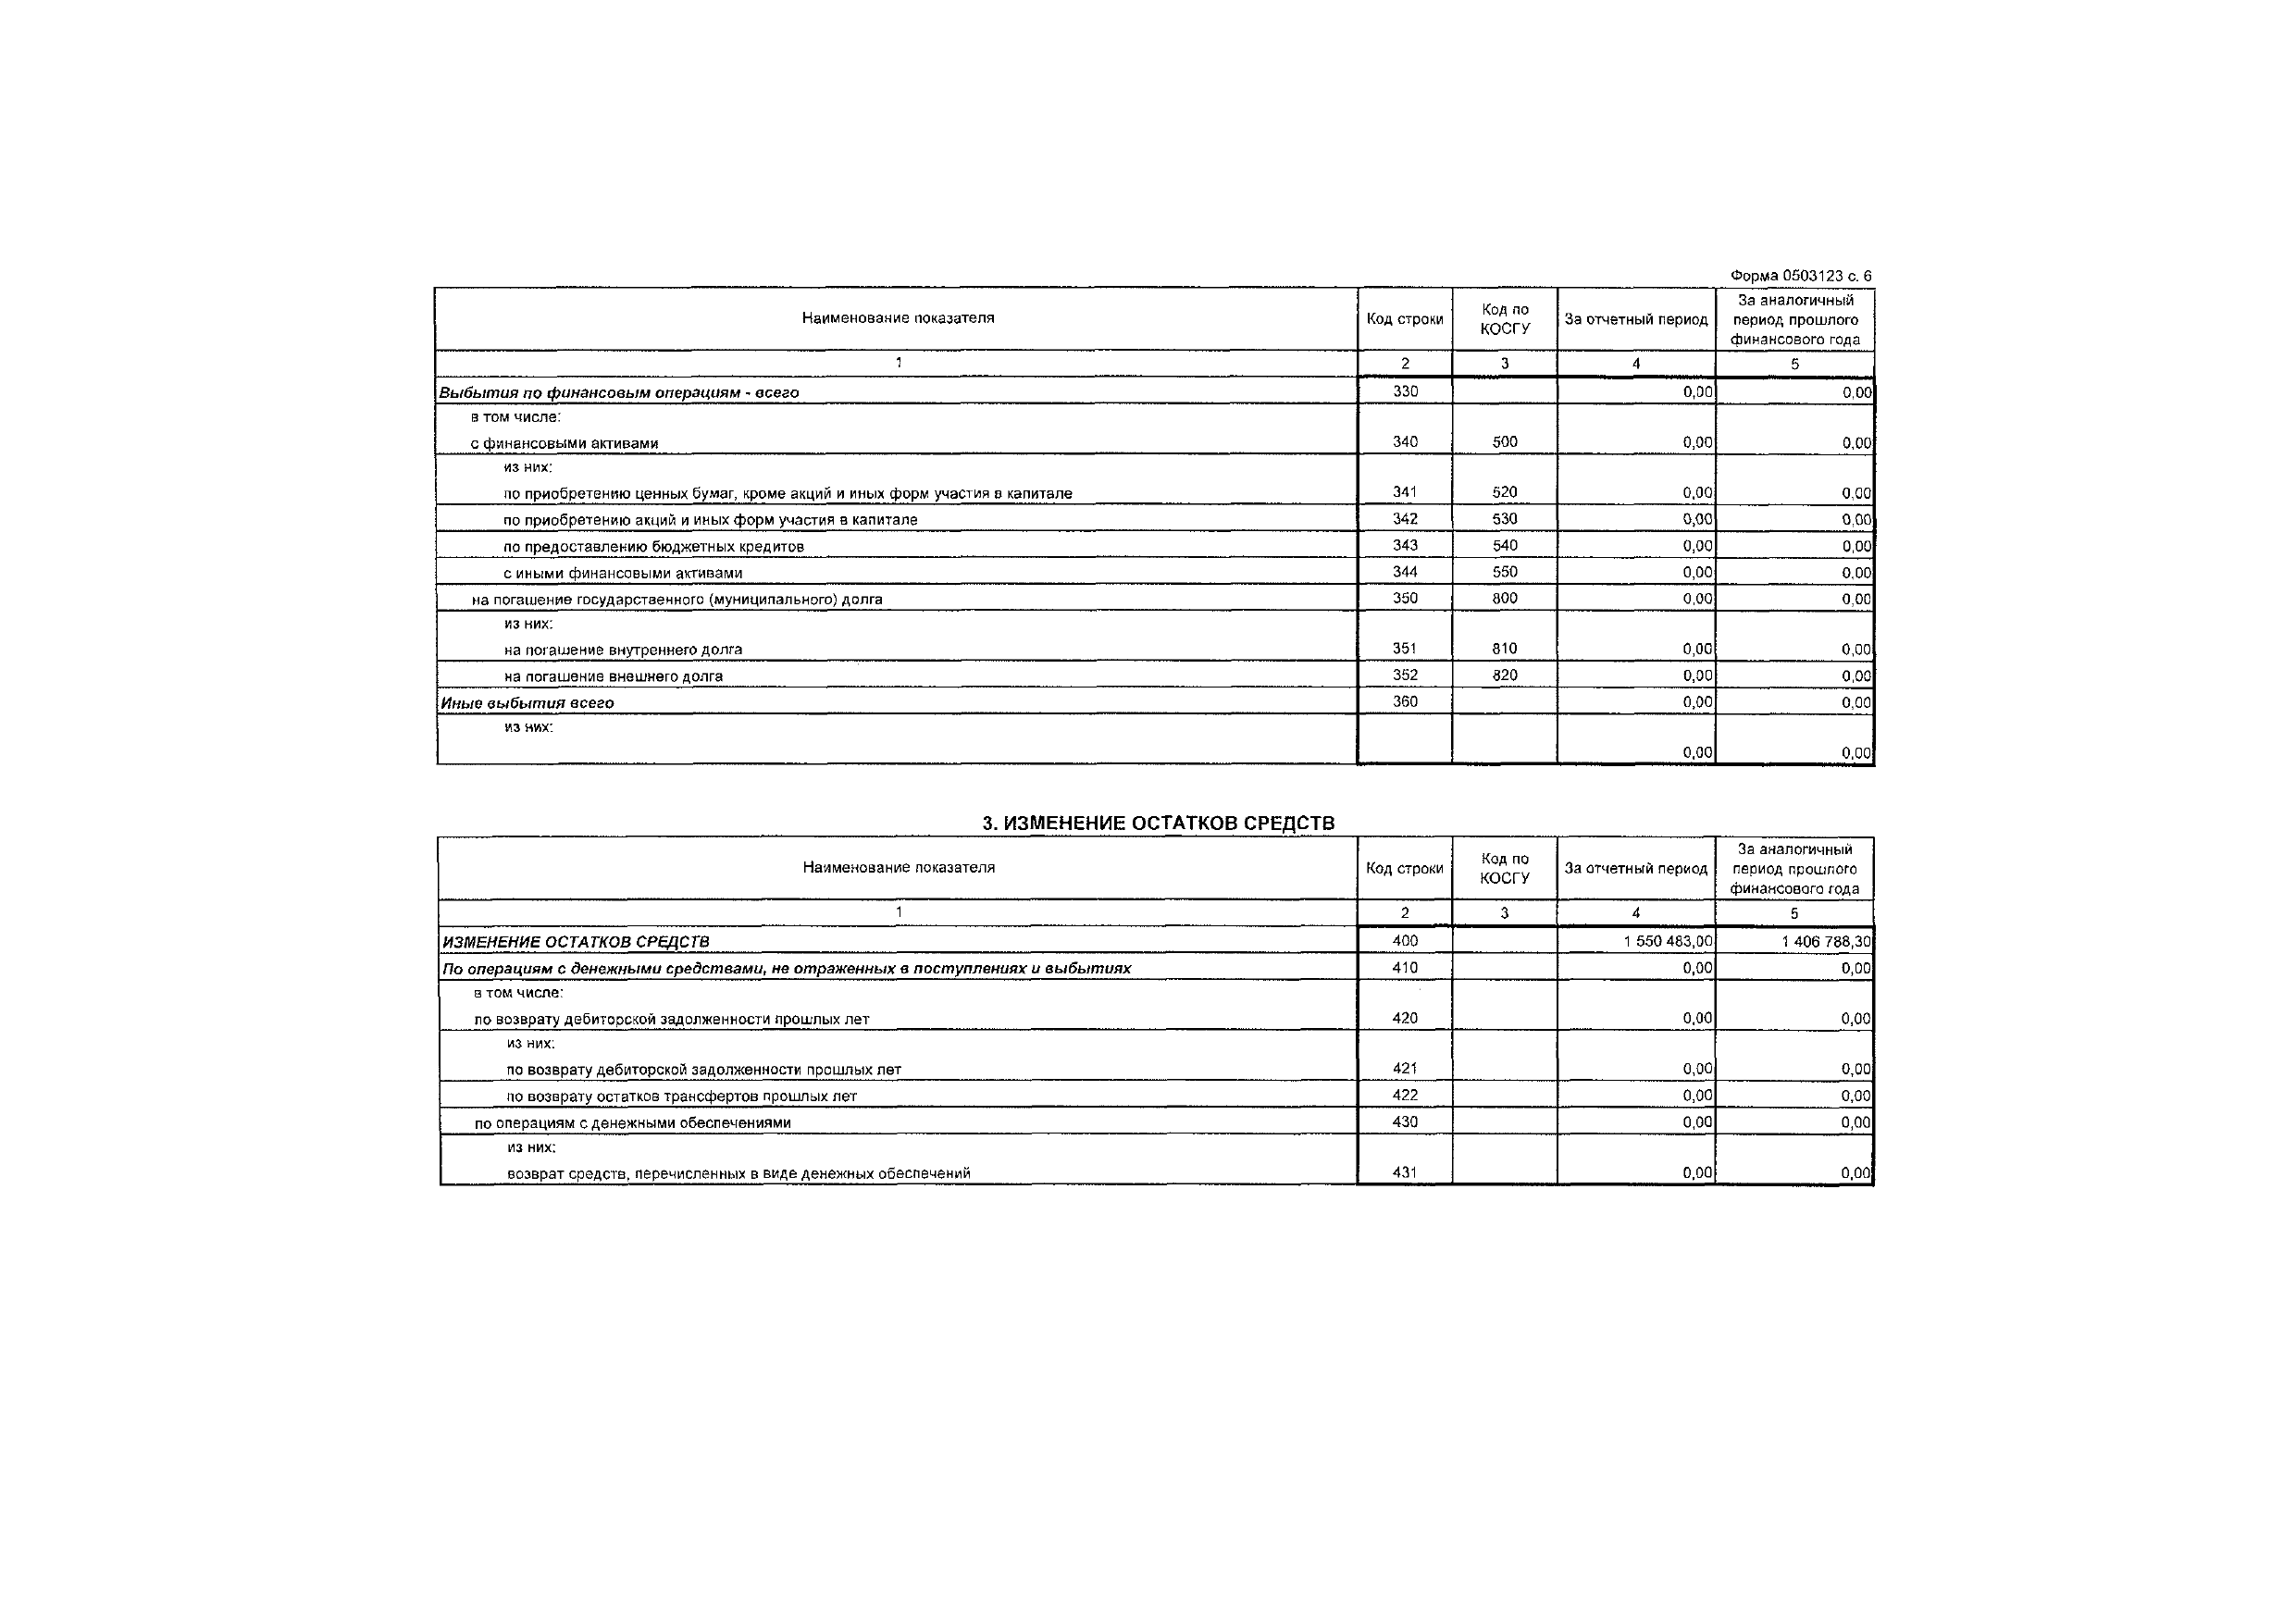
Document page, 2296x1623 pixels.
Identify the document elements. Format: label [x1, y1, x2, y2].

picture [322, 214, 1945, 1369]
